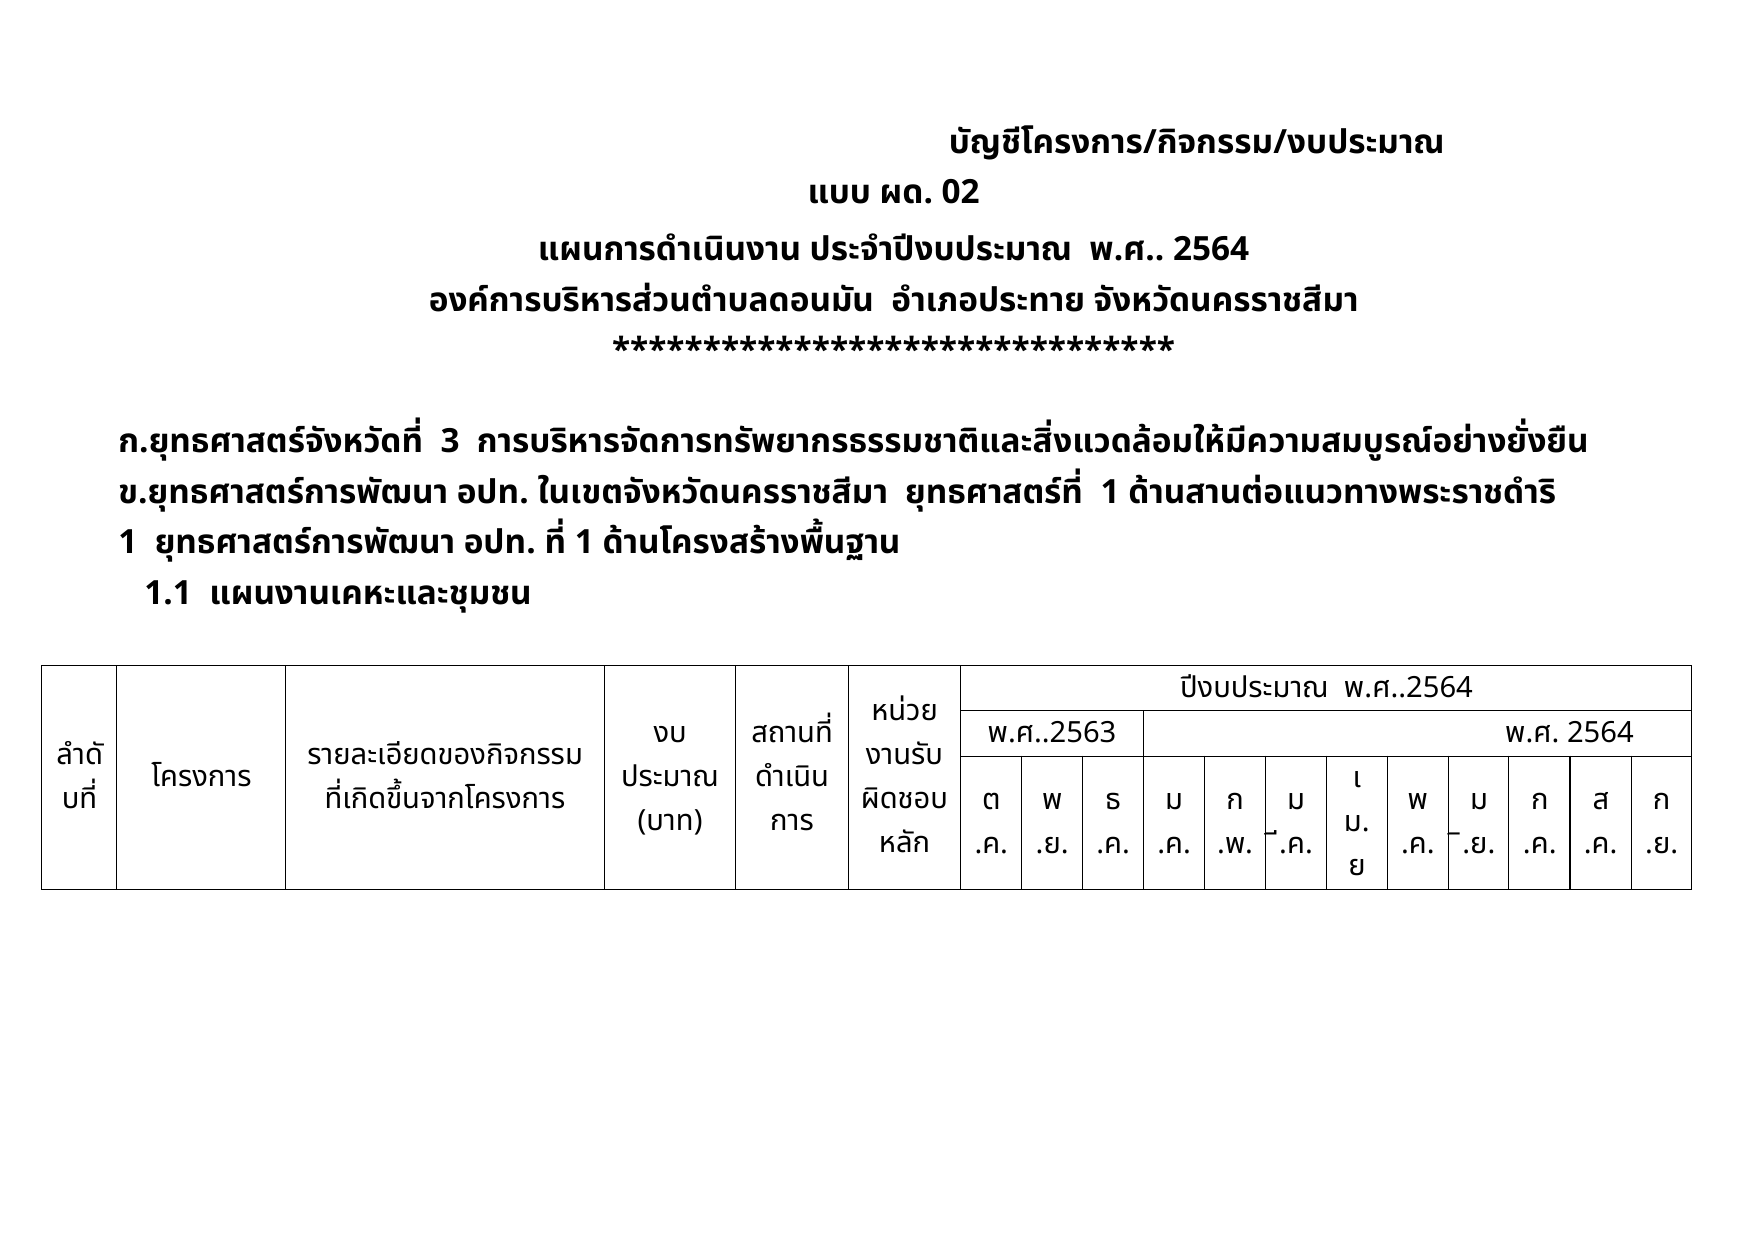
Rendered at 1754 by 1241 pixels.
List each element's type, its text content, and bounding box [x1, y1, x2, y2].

table_header ลำดับที่ [42, 666, 116, 889]
text ******************************* [118, 326, 1668, 372]
table_cell ม.ค. [1144, 757, 1204, 889]
text 1.1 แผนงานเคหะและชุมชน [118, 569, 1668, 619]
table_cell พ.ศ..2563 [961, 711, 1143, 756]
text องค์การบริหารส่วนตำบลดอนมัน อำเภอประทาย จังหวัดนครราชสีมา [118, 276, 1668, 326]
table_header ปีงบประมาณ พ.ศ..2564 [961, 666, 1691, 710]
table_cell ต.ค. [961, 757, 1021, 889]
table_header รายละเอียดของกิจกรรม ที่เกิดขึ้นจากโครงการ [286, 666, 604, 889]
table_header สถานที่ดำเนินการ [736, 666, 848, 889]
subtitle บัญชีโครงการ/กิจกรรม/งบประมาณ แบบ ผด. 02 [118, 118, 1668, 219]
table_cell เม.ย [1327, 757, 1387, 889]
table_cell ก.ย. [1632, 757, 1691, 889]
table_header หน่วยงานรับผิดชอบหลัก [849, 666, 960, 889]
table_cell มี.ค. [1266, 757, 1326, 889]
text ข.ยุทธศาสตร์การพัฒนา อปท. ในเขตจังหวัดนครราชสีมา ยุทธศาสตร์ที่ 1 ด้านสานต่อแนวทางพระราชดำริ [118, 468, 1668, 518]
table_header งบประมาณ (บาท) [605, 666, 735, 889]
table_cell ก.พ. [1205, 757, 1265, 889]
table_cell มิ.ย. [1449, 757, 1508, 889]
table_header โครงการ [117, 666, 285, 889]
table_cell พ.ย. [1022, 757, 1082, 889]
text แผนการดำเนินงาน ประจำปีงบประมาณ พ.ศ.. 2564 [118, 225, 1668, 276]
table_cell พ.ศ. 2564 [1144, 711, 1691, 756]
text 1 ยุทธศาสตร์การพัฒนา อปท. ที่ 1 ด้านโครงสร้างพื้นฐาน [118, 518, 1668, 569]
table_cell ส.ค. [1571, 757, 1631, 889]
table_cell ก.ค. [1509, 757, 1569, 889]
text ก.ยุทธศาสตร์จังหวัดที่ 3 การบริหารจัดการทรัพยากรธรรมชาติและสิ่งแวดล้อมให้มีความสมบูรณ์อย่างยั่งยืน [118, 417, 1668, 468]
table_cell ธ.ค. [1083, 757, 1143, 889]
table_cell พ.ค. [1388, 757, 1448, 889]
